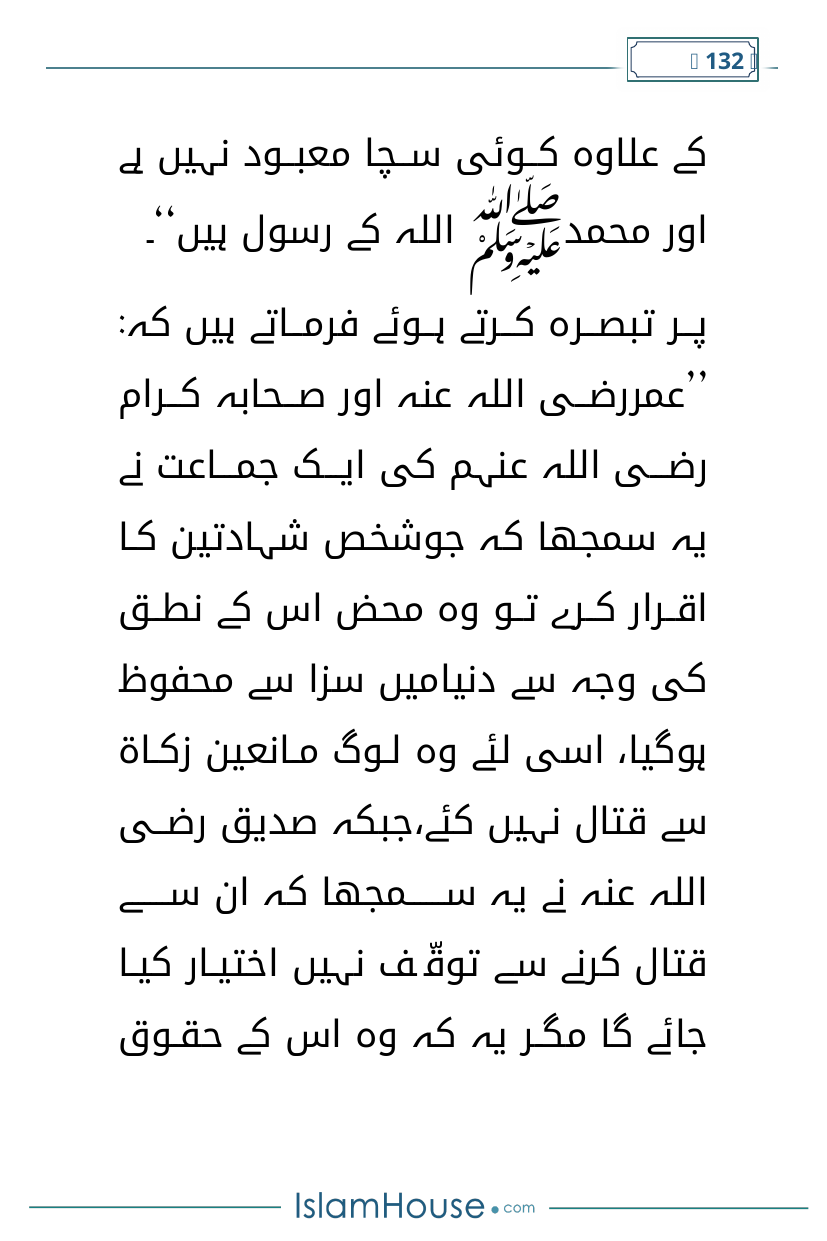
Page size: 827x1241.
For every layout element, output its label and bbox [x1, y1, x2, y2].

text [118, 118, 709, 266]
text [118, 288, 709, 1071]
picture [288, 1187, 809, 1225]
picture [22, 1186, 281, 1224]
